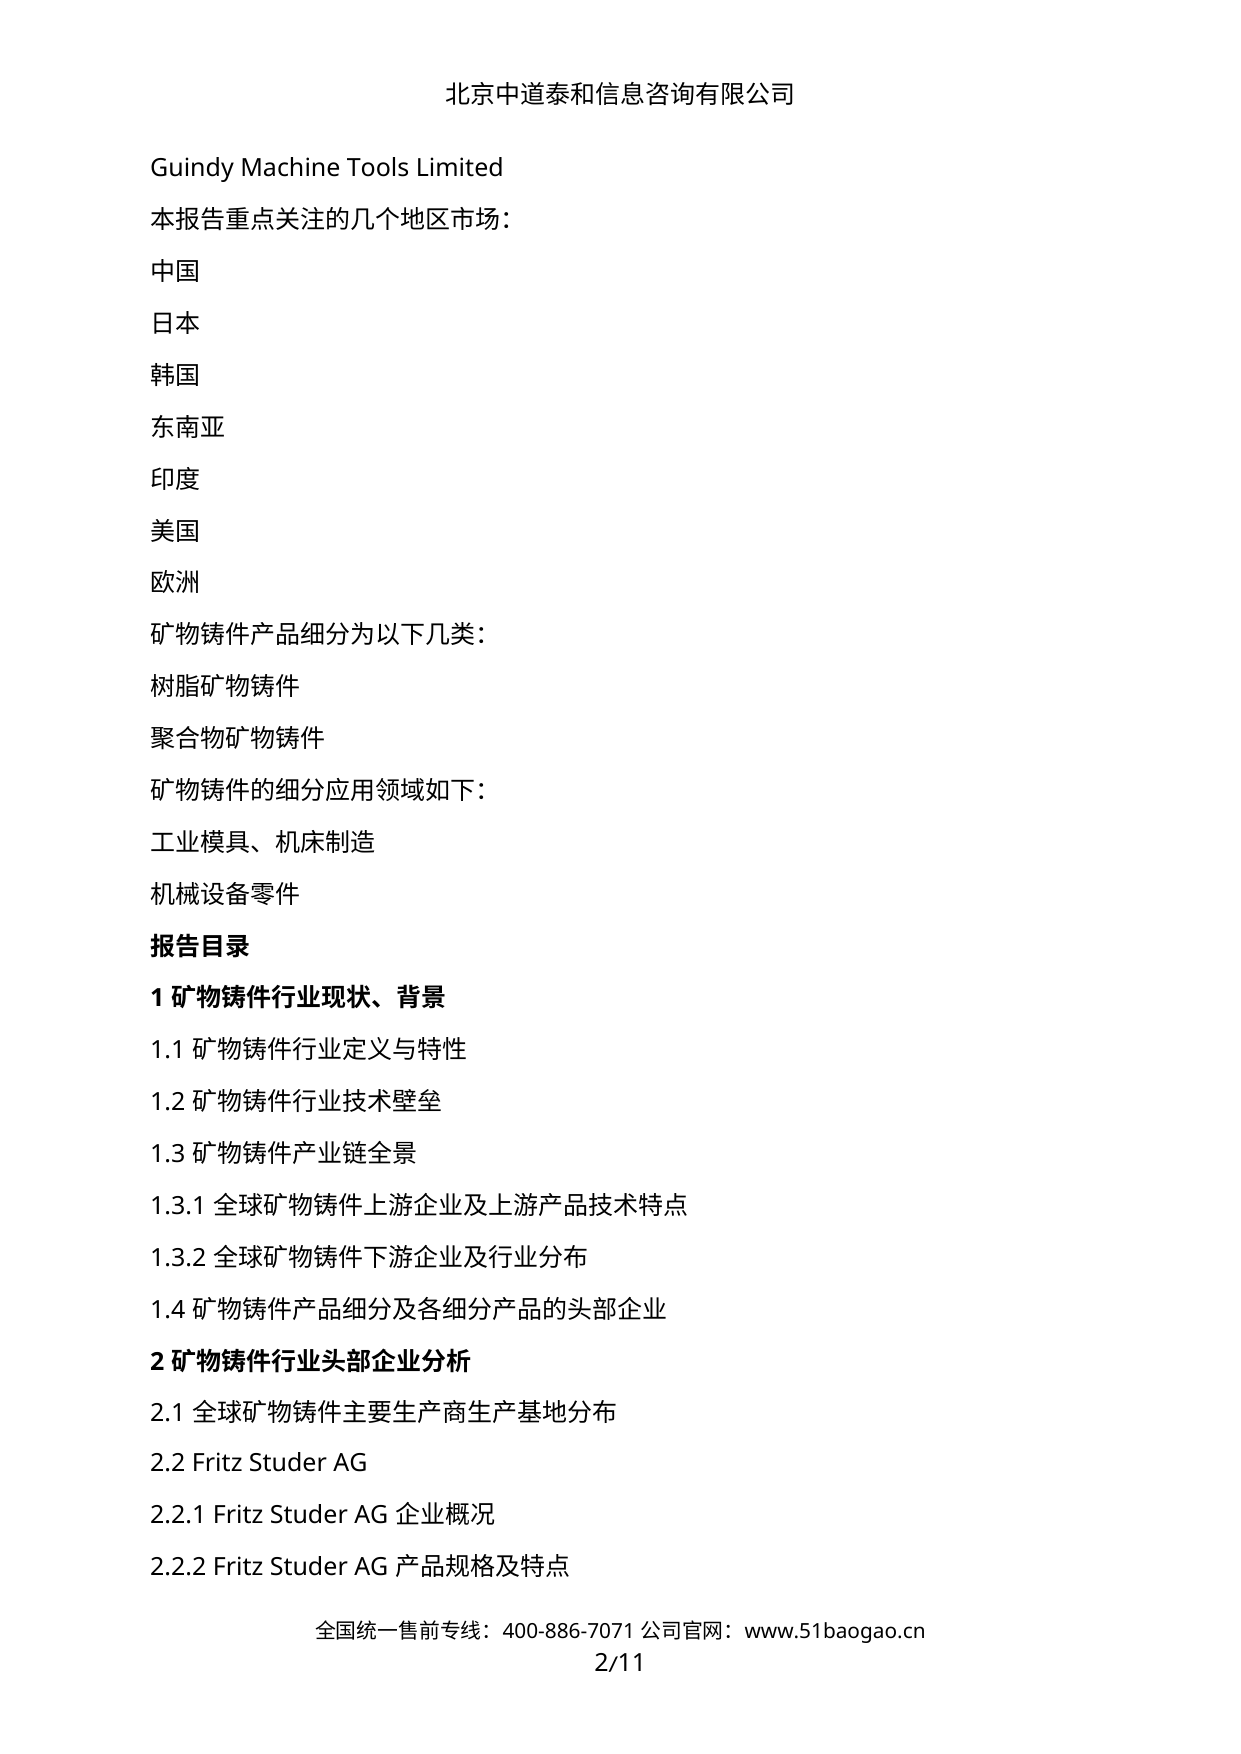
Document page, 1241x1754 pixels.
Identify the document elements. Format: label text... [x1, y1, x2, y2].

text 1.4 矿物铸件产品细分及各细分产品的头部企业 [150, 1289, 1090, 1325]
text 报告目录 [150, 926, 1090, 962]
text 工业模具、机床制造 [150, 822, 1090, 858]
text 东南亚 [150, 407, 1090, 443]
text 中国 [150, 252, 1090, 288]
text 日本 [150, 303, 1090, 340]
text 矿物铸件的细分应用领域如下： [150, 770, 1090, 807]
text 2 矿物铸件行业头部企业分析 [150, 1341, 1090, 1377]
text 1.2 矿物铸件行业技术壁垒 [150, 1082, 1090, 1118]
text 欧洲 [150, 563, 1090, 599]
text 1 矿物铸件行业现状、背景 [150, 978, 1090, 1014]
text 机械设备零件 [150, 874, 1090, 910]
text 1.3 矿物铸件产业链全景 [150, 1133, 1090, 1170]
text 2.2.2 Fritz Studer AG 产品规格及特点 [150, 1546, 1090, 1582]
text 美国 [150, 511, 1090, 547]
text 聚合物矿物铸件 [150, 718, 1090, 755]
text 印度 [150, 459, 1090, 495]
text 韩国 [150, 355, 1090, 392]
text 2.2 Fritz Studer AG [150, 1445, 1090, 1479]
text 2.2.1 Fritz Studer AG 企业概况 [150, 1494, 1090, 1531]
text 1.3.2 全球矿物铸件下游企业及行业分布 [150, 1237, 1090, 1273]
text 2.1 全球矿物铸件主要生产商生产基地分布 [150, 1393, 1090, 1429]
text Guindy Machine Tools Limited [150, 150, 1090, 184]
text 1.1 矿物铸件行业定义与特性 [150, 1030, 1090, 1066]
text 树脂矿物铸件 [150, 667, 1090, 703]
text 本报告重点关注的几个地区市场： [150, 200, 1090, 236]
text 1.3.1 全球矿物铸件上游企业及上游产品技术特点 [150, 1185, 1090, 1222]
text 矿物铸件产品细分为以下几类： [150, 615, 1090, 651]
